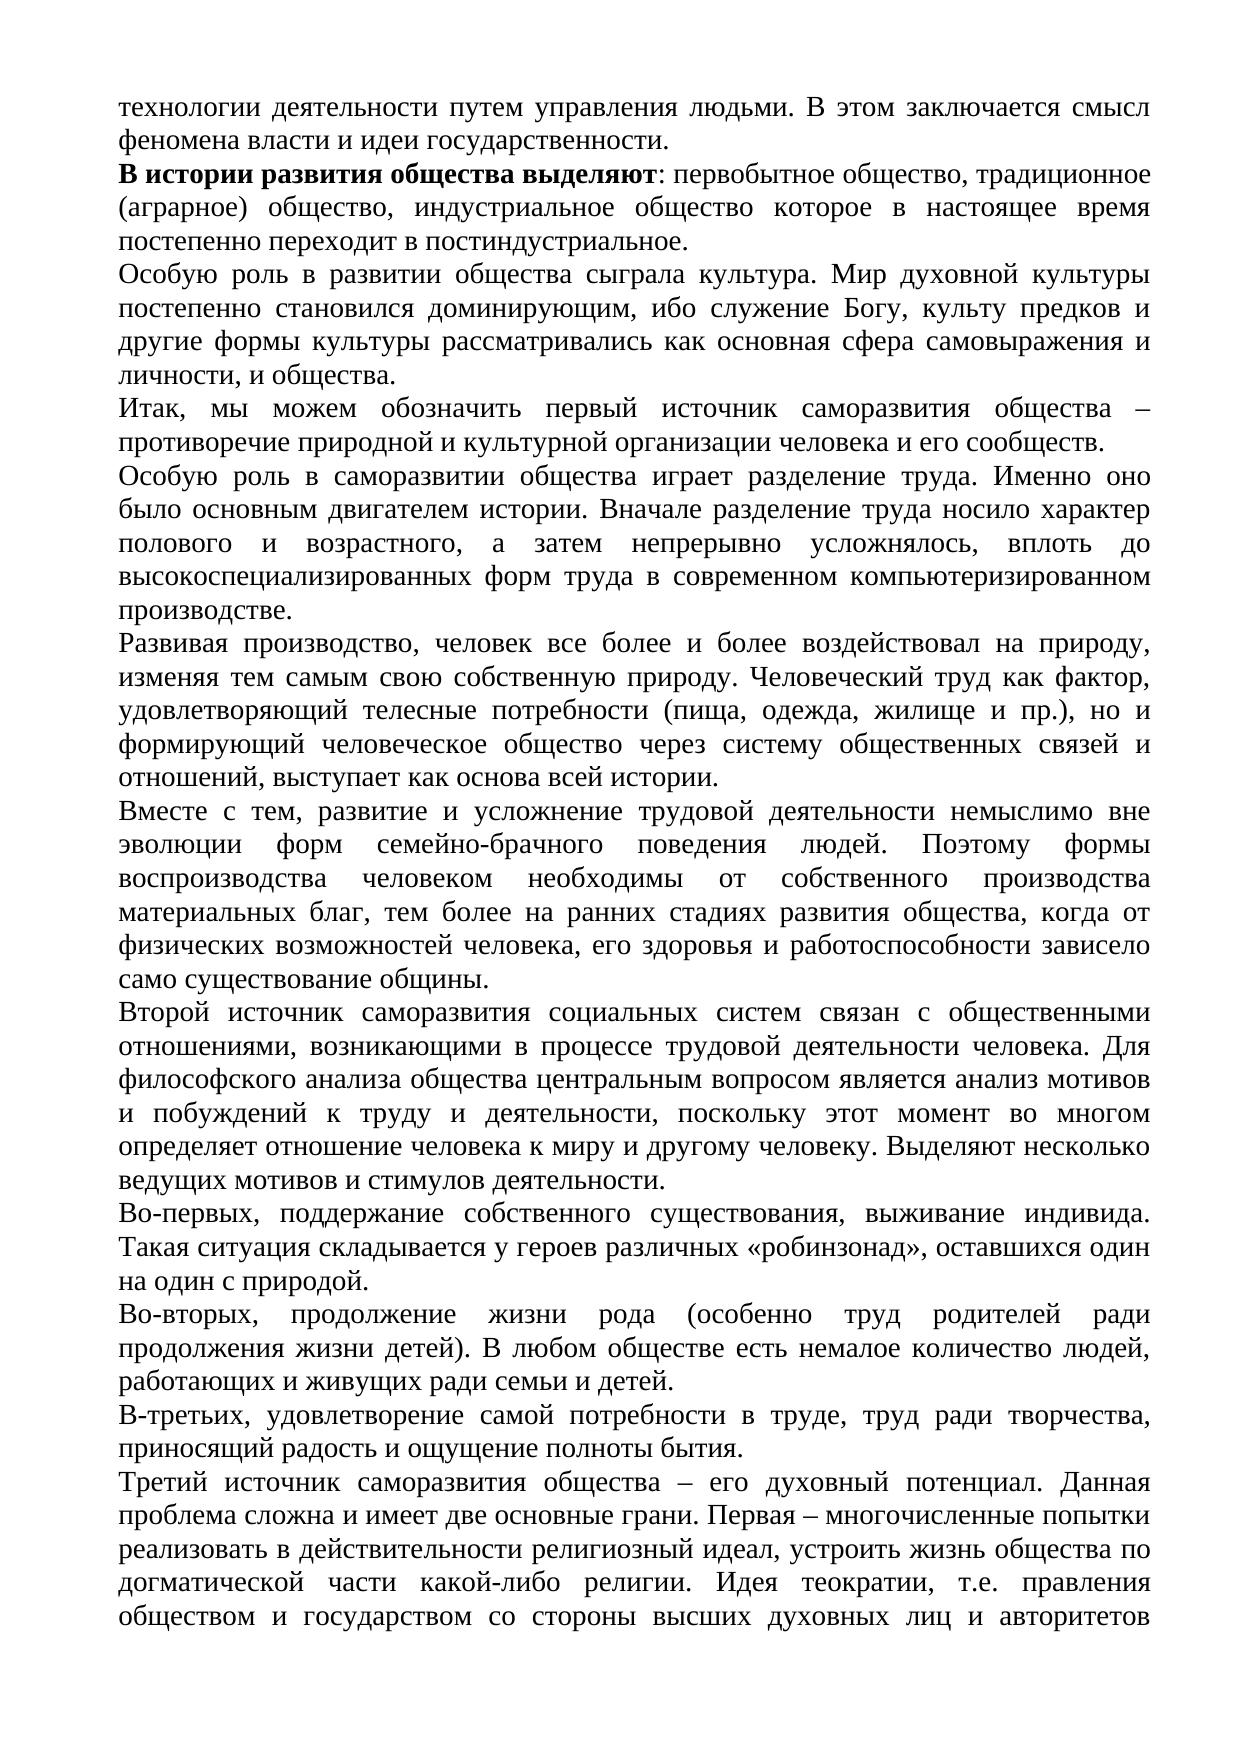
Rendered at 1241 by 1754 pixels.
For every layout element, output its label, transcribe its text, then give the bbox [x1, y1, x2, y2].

text Итак, мы можем обозначить первый источник саморазвития общества – противоречие природной и культурной организации человека и его сообществ. [118, 391, 1152, 458]
text Особую роль в саморазвитии общества играет разделение труда. Именно оно было основным двигателем истории. Вначале разделение труда носило характер полового и возрастного, а затем непрерывно усложнялось, вплоть до высокоспециализированных форм труда в современном компьютеризированном производстве. [118, 458, 1152, 625]
text В истории развития общества выделяют: первобытное общество, традиционное (аграрное) общество, индустриальное общество которое в настоящее время постепенно переходит в постиндустриальное. [118, 156, 1152, 256]
text Второй источник саморазвития социальных систем связан с общественными отношениями, возникающими в процессе трудовой деятельности человека. Для философского анализа общества центральным вопросом является анализ мотивов и побуждений к труду и деятельности, поскольку этот момент во многом определяет отношение человека к миру и другому человеку. Выделяют несколько ведущих мотивов и стимулов деятельности. [118, 994, 1152, 1196]
text Во-вторых, продолжение жизни рода (особенно труд родителей ради продолжения жизни детей). В любом обществе есть немалое количество людей, работающих и живущих ради семьи и детей. [118, 1296, 1152, 1397]
text Во-первых, поддержание собственного существования, выживание индивида. Такая ситуация складывается у героев различных «робинзонад», оставшихся один на один с природой. [118, 1196, 1152, 1296]
text Особую роль в развитии общества сыграла культура. Мир духовной культуры постепенно становился доминирующим, ибо служение Богу, культу предков и другие формы культуры рассматривались как основная сфера самовыражения и личности, и общества. [118, 256, 1152, 391]
text Вместе с тем, развитие и усложнение трудовой деятельности немыслимо вне эволюции форм семейно-брачного поведения людей. Поэтому формы воспроизводства человеком необходимы от собственного производства материальных благ, тем более на ранних стадиях развития общества, когда от физических возможностей человека, его здоровья и работоспособности зависело само существование общины. [118, 793, 1152, 994]
text Развивая производство, человек все более и более воздействовал на природу, изменяя тем самым свою собственную природу. Человеческий труд как фактор, удовлетворяющий телесные потребности (пища, одежда, жилище и пр.), но и формирующий человеческое общество через систему общественных связей и отношений, выступает как основа всей истории. [118, 625, 1152, 793]
text В-третьих, удовлетворение самой потребности в труде, труд ради творчества, приносящий радость и ощущение полноты бытия. [118, 1397, 1152, 1464]
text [118, 1464, 1152, 1632]
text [118, 89, 1152, 156]
